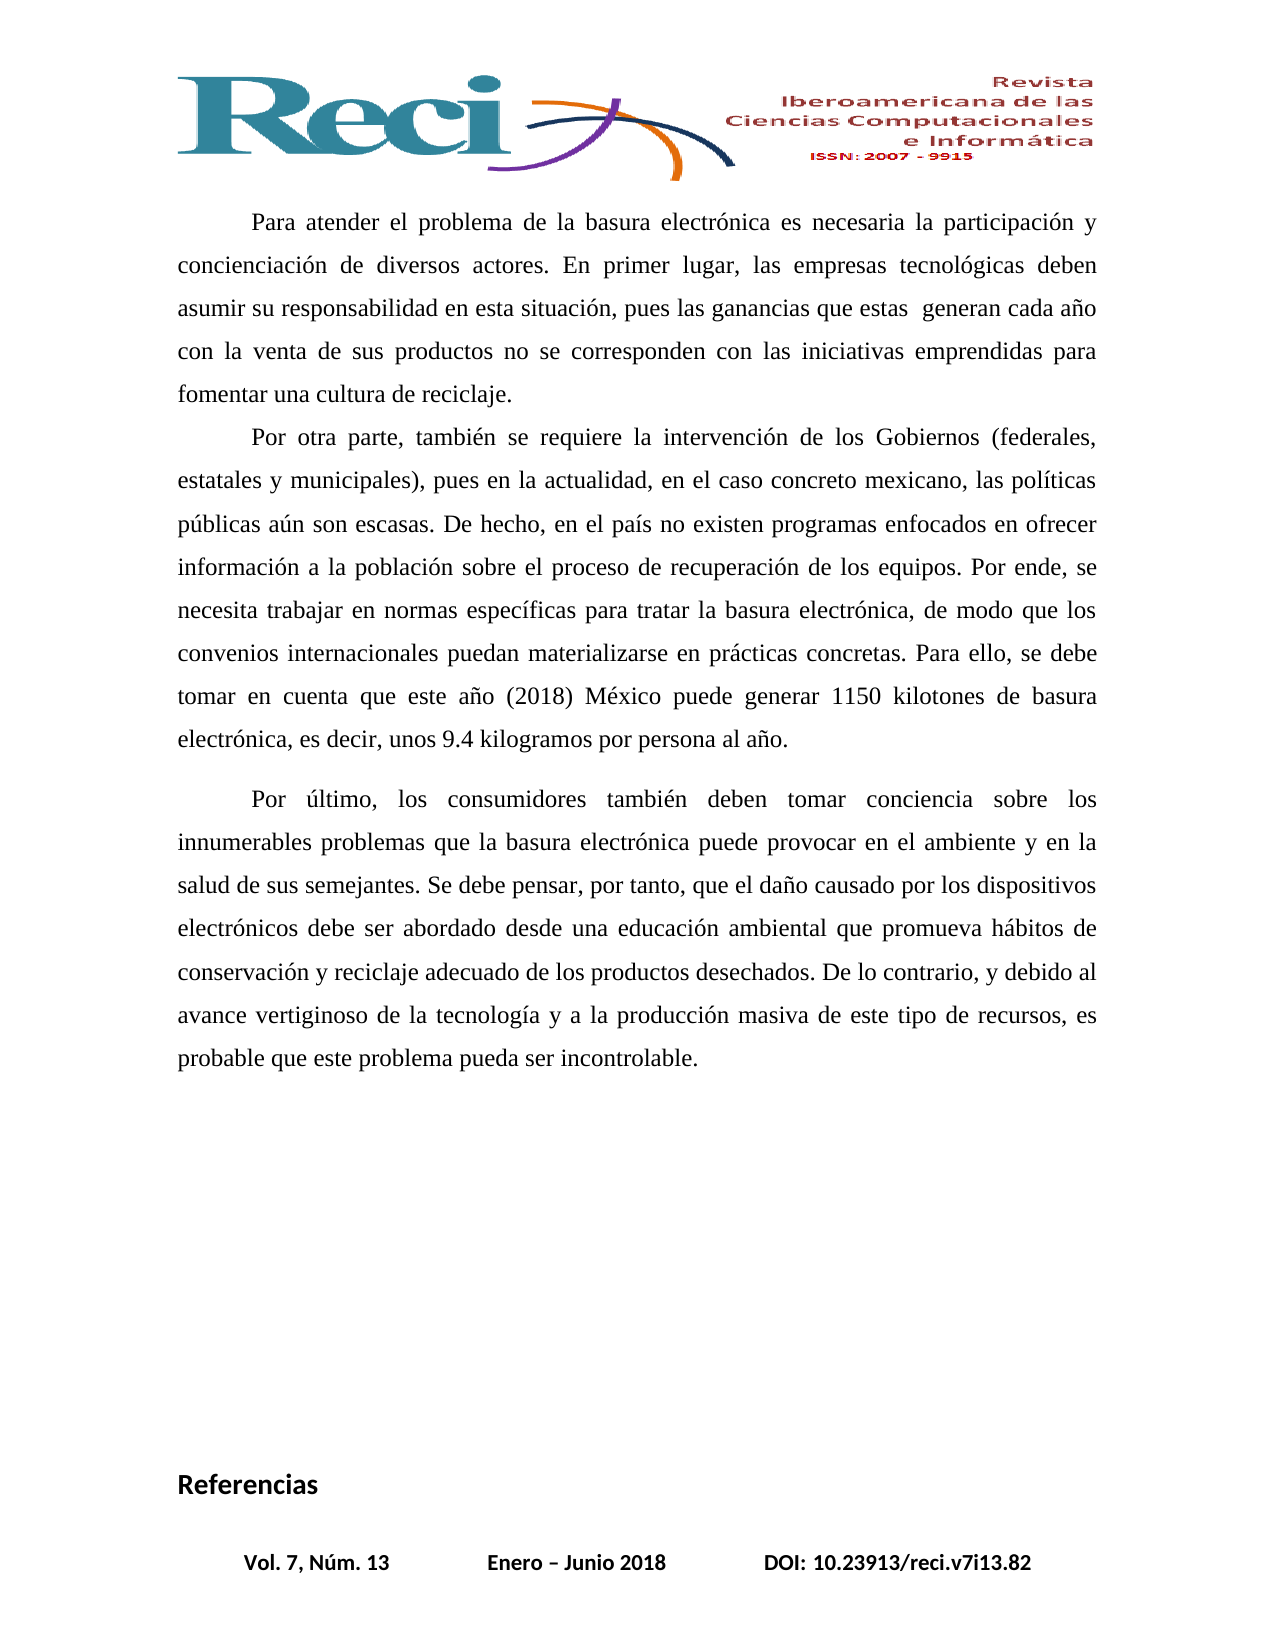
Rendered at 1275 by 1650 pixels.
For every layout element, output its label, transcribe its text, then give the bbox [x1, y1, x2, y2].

subtitle Referencias [177, 1466, 1098, 1502]
text Por otra parte, también se requiere la intervención de los Gobiernos (federales, estatales y municipales), pues en la actualidad, en el caso concreto mexicano, las políticas públicas aún son escasas. De hecho, en el país no existen programas enfocados en ofrecer información a la población sobre el proceso de recuperación de los equipos. Por ende, se necesita trabajar en normas específicas para tratar la basura electrónica, de modo que los convenios internacionales puedan materializarse en prácticas concretas. Para ello, se debe tomar en cuenta que este año (2018) México puede generar 1150 kilotones de basura electrónica, es decir, unos 9.4 kilogramos por persona al año. [177, 422, 1098, 753]
text Para atender el problema de la basura electrónica es necesaria la participación y concienciación de diversos actores. En primer lugar, las empresas tecnológicas deben asumir su responsabilidad en esta situación, pues las ganancias que estas generan cada año con la venta de sus productos no se corresponden con las iniciativas emprendidas para fomentar una cultura de reciclaje. [177, 207, 1098, 408]
picture [177, 73, 1098, 182]
text Por último, los consumidores también deben tomar conciencia sobre los innumerables problemas que la basura electrónica puede provocar en el ambiente y en la salud de sus semejantes. Se debe pensar, por tanto, que el daño causado por los dispositivos electrónicos debe ser abordado desde una educación ambiental que promueva hábitos de conservación y reciclaje adecuado de los productos desechados. De lo contrario, y debido al avance vertiginoso de la tecnología y a la producción masiva de este tipo de recursos, es probable que este problema pueda ser incontrolable. [177, 784, 1098, 1072]
